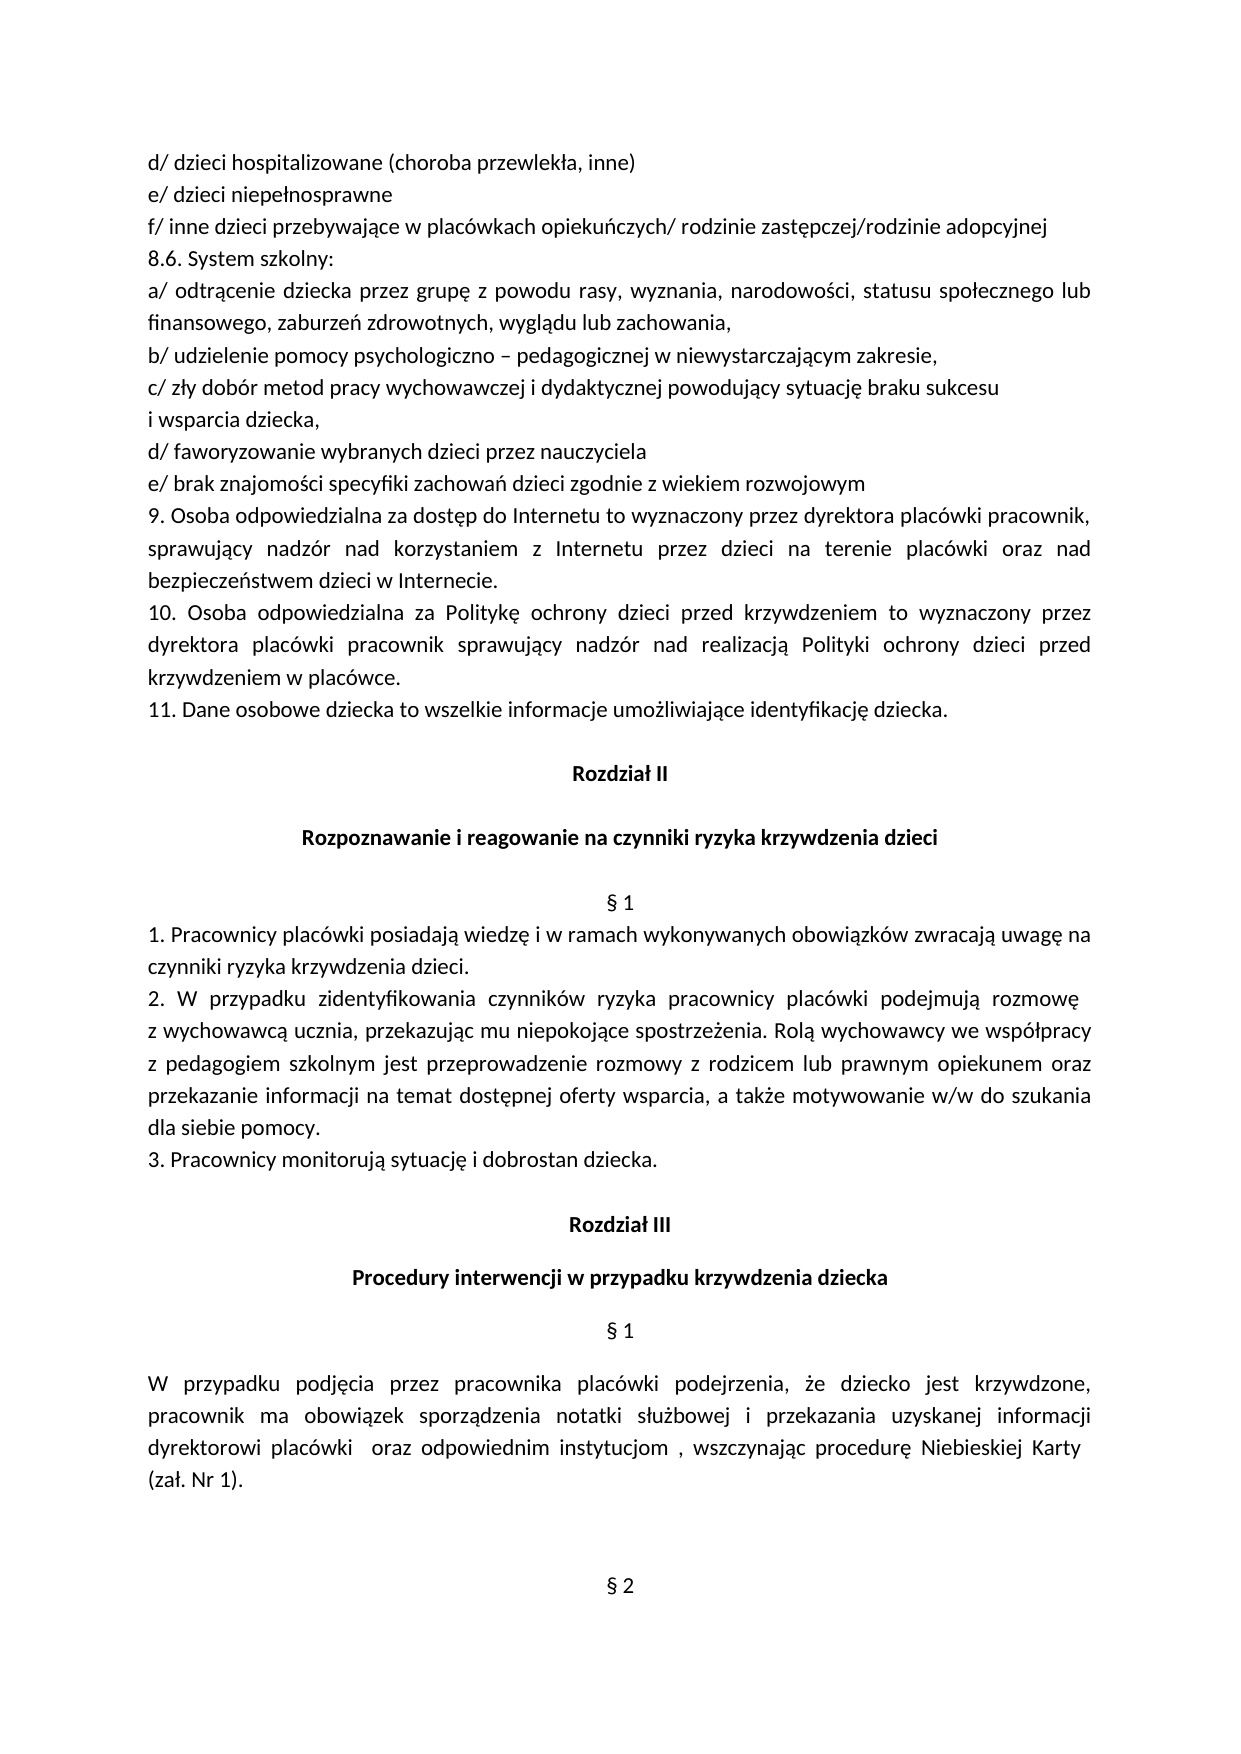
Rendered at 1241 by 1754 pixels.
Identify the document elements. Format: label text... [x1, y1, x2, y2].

text a/ odtrącenie dziecka przez grupę z powodu rasy, wyznania, narodowości, statusu społecznego lub finansowego, zaburzeń zdrowotnych, wyglądu lub zachowania, [148, 276, 1093, 337]
text d/ faworyzowanie wybranych dzieci przez nauczyciela [148, 437, 1093, 465]
text Rozdział III [148, 1210, 1093, 1238]
text Rozpoznawanie i reagowanie na czynniki ryzyka krzywdzenia dzieci [148, 823, 1093, 852]
text f/ inne dzieci przebywające w placówkach opiekuńczych/ rodzinie zastępczej/rodzinie adopcyjnej [148, 212, 1093, 240]
text 9. Osoba odpowiedzialna za dostęp do Internetu to wyznaczony przez dyrektora placówki pracownik, sprawujący nadzór nad korzystaniem z Internetu przez dzieci na terenie placówki oraz nad bezpieczeństwem dzieci w Internecie. [148, 502, 1093, 594]
text Procedury interwencji w przypadku krzywdzenia dziecka [148, 1263, 1093, 1291]
text b/ udzielenie pomocy psychologiczno – pedagogicznej w niewystarczającym zakresie, [148, 341, 1093, 369]
text 10. Osoba odpowiedzialna za Politykę ochrony dzieci przed krzywdzeniem to wyznaczony przez dyrektora placówki pracownik sprawujący nadzór nad realizacją Polityki ochrony dzieci przed krzywdzeniem w placówce. [148, 598, 1093, 691]
text § 2 [148, 1571, 1093, 1599]
text W przypadku podjęcia przez pracownika placówki podejrzenia, że dziecko jest krzywdzone, pracownik ma obowiązek sporządzenia notatki służbowej i przekazania uzyskanej informacji dyrektorowi placówki oraz odpowiednim instytucjom , wszczynając procedurę Niebieskiej Karty (zał. Nr 1). [148, 1369, 1093, 1493]
text i wsparcia dziecka, [148, 405, 1093, 433]
text 11. Dane osobowe dziecka to wszelkie informacje umożliwiające identyfikację dziecka. [148, 695, 1093, 723]
text c/ zły dobór metod pracy wychowawczej i dydaktycznej powodujący sytuację braku sukcesu [148, 373, 1093, 401]
text 8.6. System szkolny: [148, 244, 1093, 272]
text 1. Pracownicy placówki posiadają wiedzę i w ramach wykonywanych obowiązków zwracają uwagę na czynniki ryzyka krzywdzenia dzieci. [148, 920, 1093, 980]
text § 1 [148, 1316, 1093, 1344]
text e/ brak znajomości specyfiki zachowań dzieci zgodnie z wiekiem rozwojowym [148, 469, 1093, 497]
text 3. Pracownicy monitorują sytuację i dobrostan dziecka. [148, 1145, 1093, 1173]
text e/ dzieci niepełnosprawne [148, 180, 1093, 208]
text 2. W przypadku zidentyfikowania czynników ryzyka pracownicy placówki podejmują rozmowę z wychowawcą ucznia, przekazując mu niepokojące spostrzeżenia. Rolą wychowawcy we współpracy z pedagogiem szkolnym jest przeprowadzenie rozmowy z rodzicem lub prawnym opiekunem oraz przekazanie informacji na temat dostępnej oferty wsparcia, a także motywowanie w/w do szukania dla siebie pomocy. [148, 984, 1093, 1141]
text d/ dzieci hospitalizowane (choroba przewlekła, inne) [148, 148, 1093, 176]
text Rozdział II [148, 759, 1093, 787]
text § 1 [148, 888, 1093, 916]
